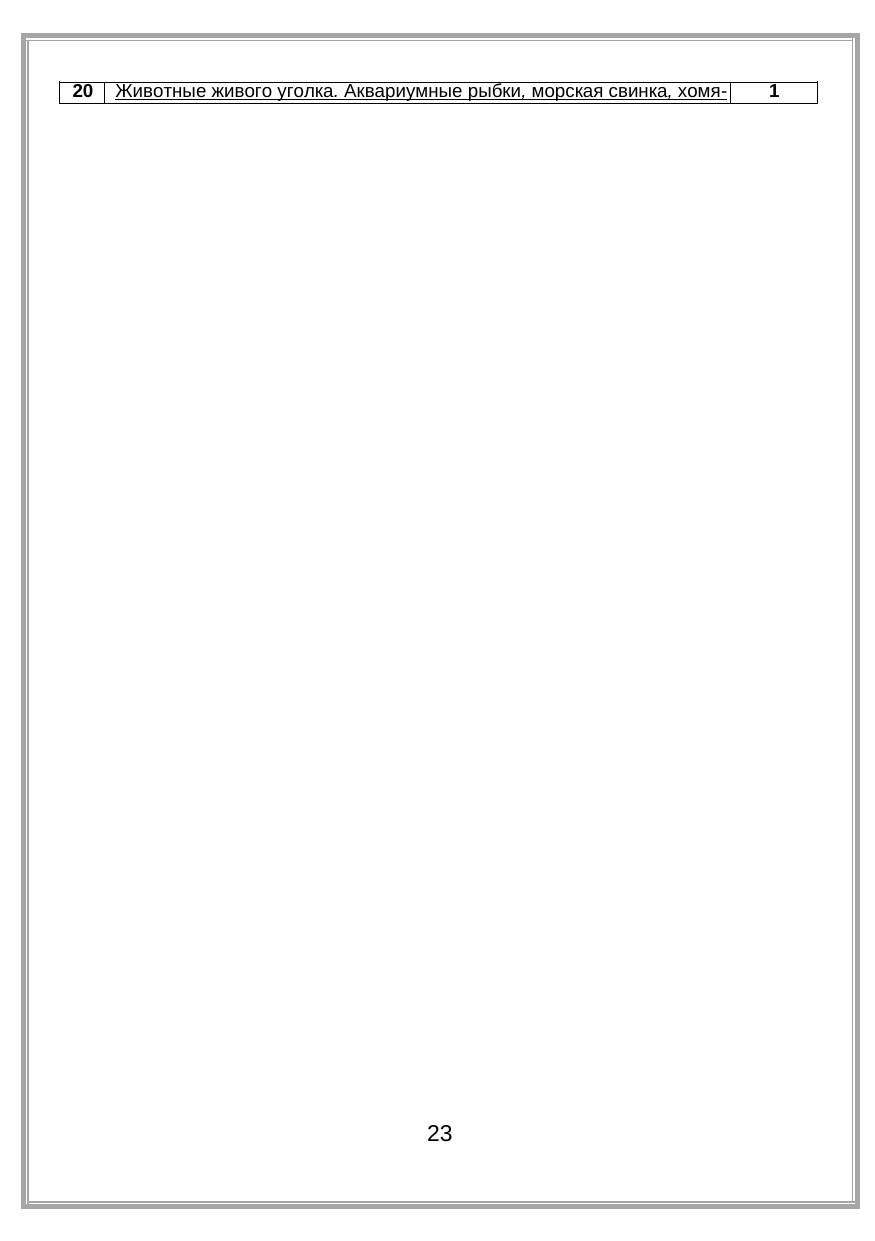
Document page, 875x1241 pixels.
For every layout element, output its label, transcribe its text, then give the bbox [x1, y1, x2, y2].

table_cell Животные живого уголка. Аквариумные рыбки, морская свинка, хомя- [105, 83, 730, 103]
table_cell 1 [731, 83, 817, 103]
table_cell 20 [60, 83, 104, 103]
